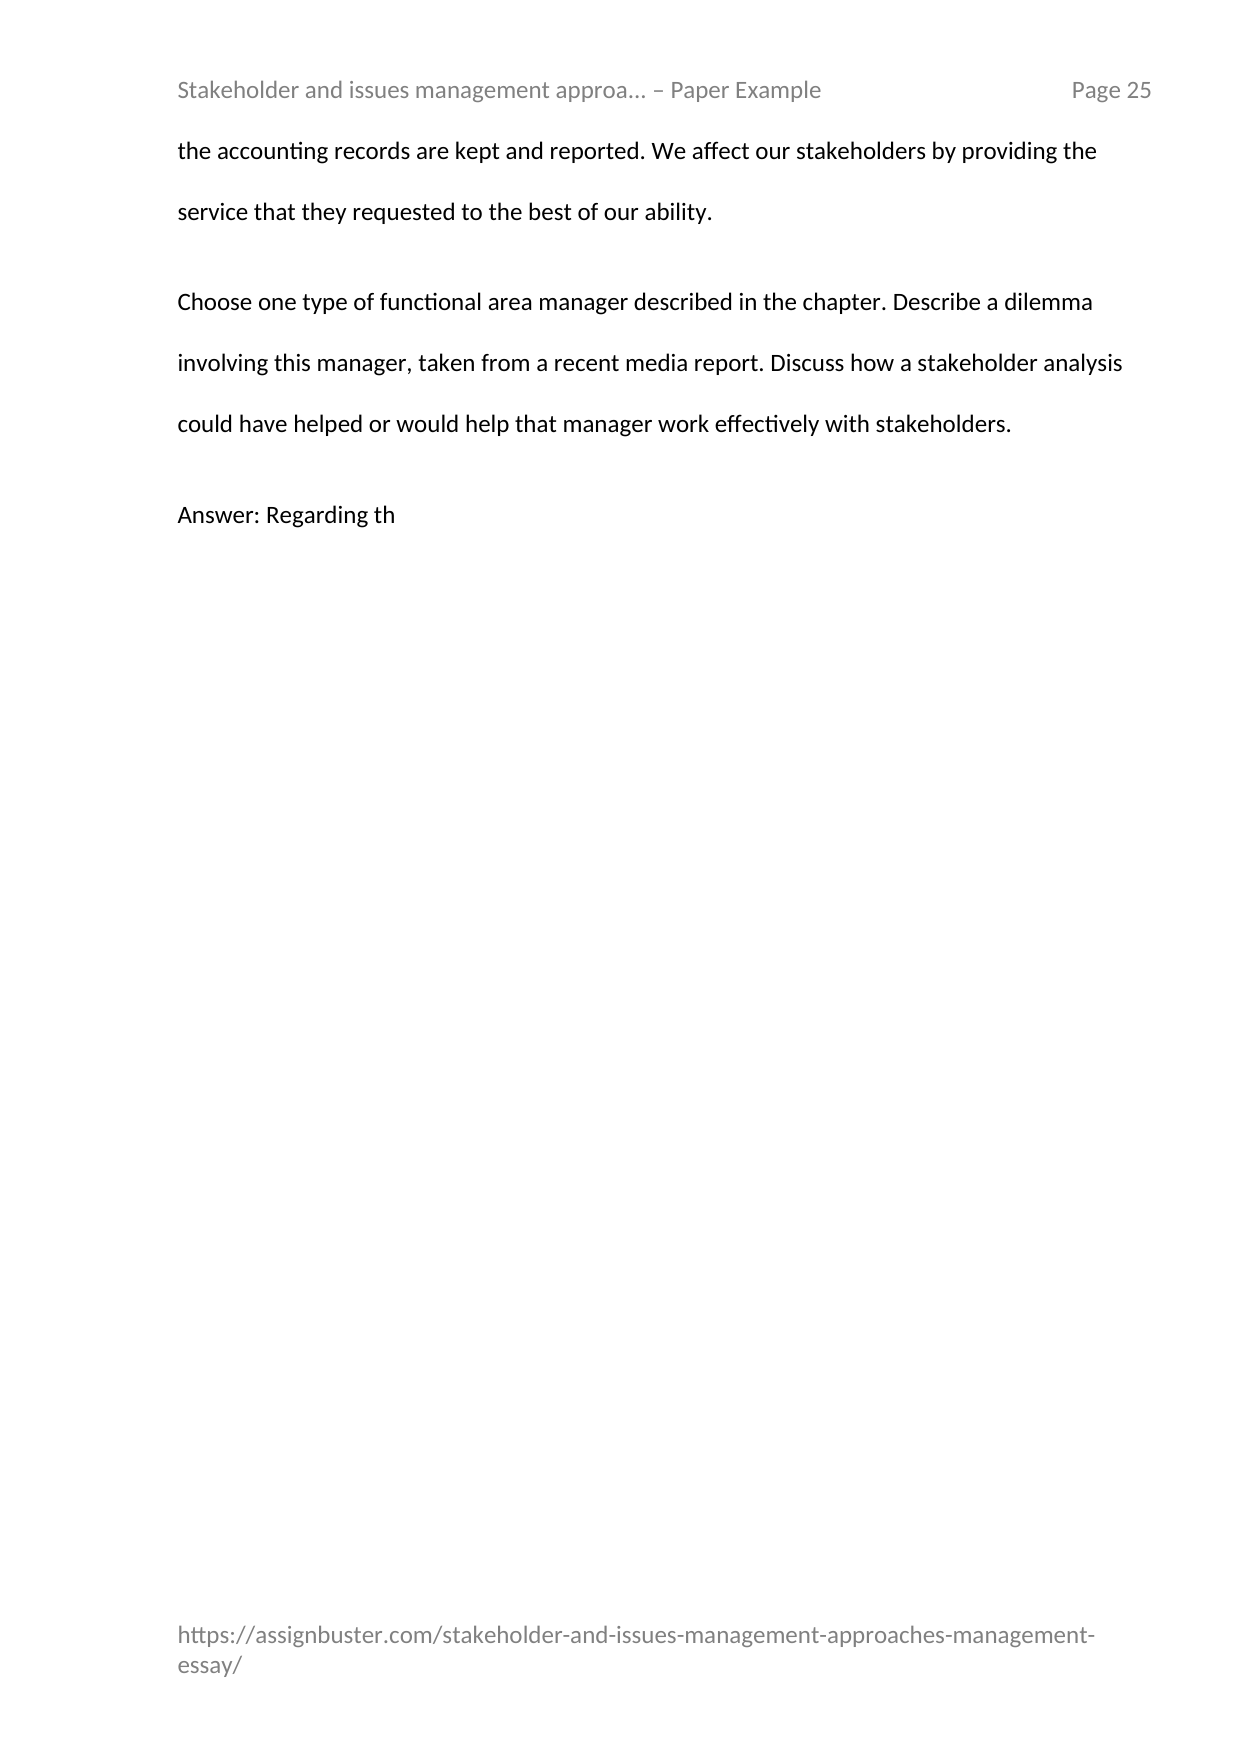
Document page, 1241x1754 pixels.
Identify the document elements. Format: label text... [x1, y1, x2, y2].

text Answer: Regarding th [177, 499, 1152, 529]
text Choose one type of functional area manager described in the chapter. Describe a dilemma involving this manager, taken from a recent media report. Discuss how a stakeholder analysis could have helped or would help that manager work effectively with stakeholders. [177, 286, 1152, 439]
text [177, 135, 1152, 226]
